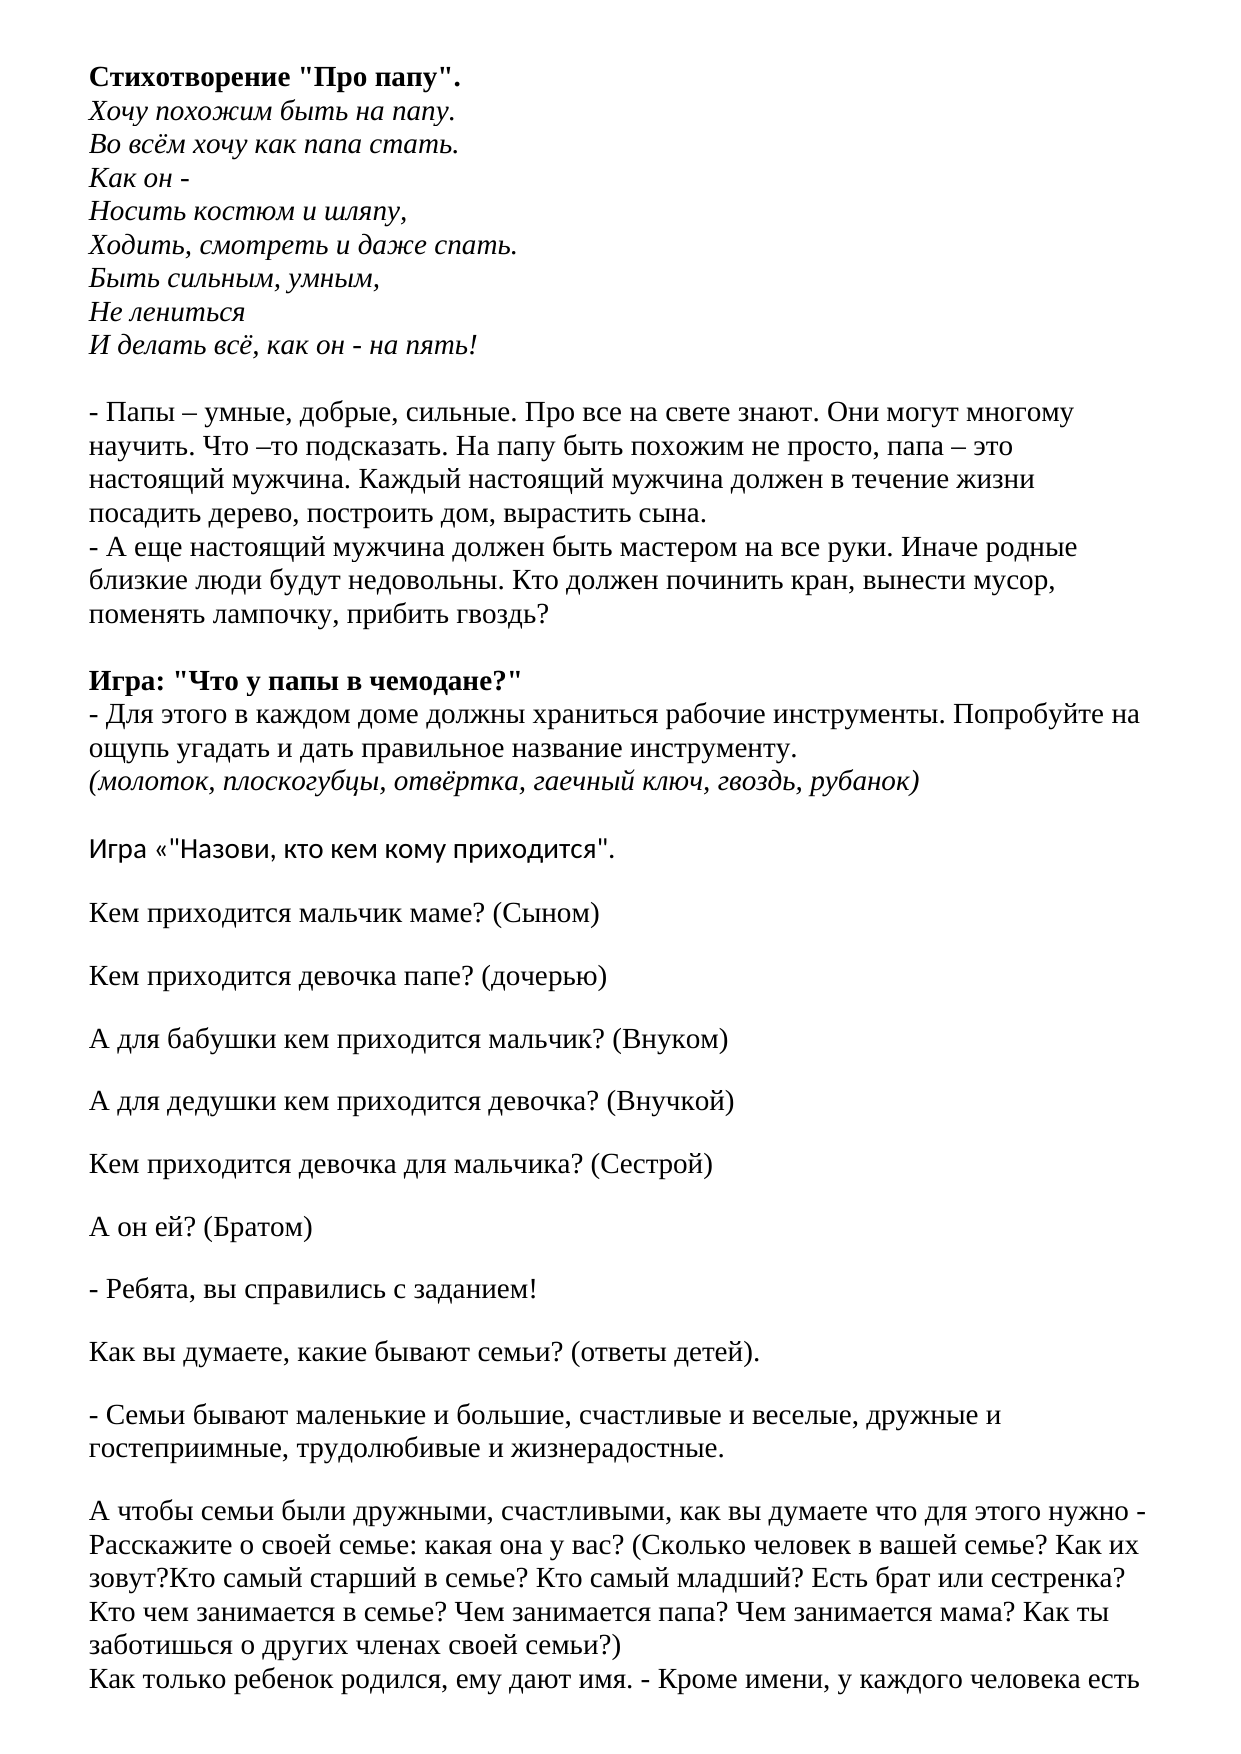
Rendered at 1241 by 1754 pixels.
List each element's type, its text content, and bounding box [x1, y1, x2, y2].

text Стихотворение "Про папу". [89, 59, 1152, 93]
text Кем приходится девочка для мальчика? (Сестрой) [89, 1146, 1157, 1180]
text Хочу похожим быть на папу. Во всём хочу как папа стать. Как он - Носить костюм и шляпу, Ходить, смотреть и даже спать. Быть сильным, умным, Не лениться И делать всё, как он - на пять! [89, 93, 1152, 361]
text Игра: "Что у папы в чемодане?" - Для этого в каждом доме должны храниться рабочие инструменты. Попробуйте на ощупь угадать и дать правильное название инструменту. (молоток, плоскогубцы, отвёртка, гаечный ключ, гвоздь, рубанок) Игра «"Назови, кто кем кому приходится". [89, 663, 1152, 866]
text Кем приходится мальчик маме? (Сыном) [89, 895, 1157, 929]
text Кем приходится девочка папе? (дочерью) [89, 958, 1157, 992]
text А он ей? (Братом) [89, 1209, 1157, 1242]
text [89, 1493, 1152, 1694]
text Как вы думаете, какие бывают семьи? (ответы детей). [89, 1334, 1152, 1368]
text - Семьи бывают маленькие и большие, счастливые и веселые, дружные и гостеприимные, трудолюбивые и жизнерадостные. [89, 1397, 1152, 1464]
text А для дедушки кем приходится девочка? (Внучкой) [89, 1083, 1157, 1117]
text - Ребята, вы справились с заданием! [89, 1272, 1157, 1305]
text - Папы – умные, добрые, сильные. Про все на свете знают. Они могут многому научить. Что –то подсказать. На папу быть похожим не просто, папа – это настоящий мужчина. Каждый настоящий мужчина должен в течение жизни посадить дерево, построить дом, вырастить сына. - А еще настоящий мужчина должен быть мастером на все руки. Иначе родные близкие люди будут недовольны. Кто должен починить кран, вынести мусор, поменять лампочку, прибить гвоздь? [89, 361, 1152, 629]
text А для бабушки кем приходится мальчик? (Внуком) [89, 1021, 1157, 1054]
